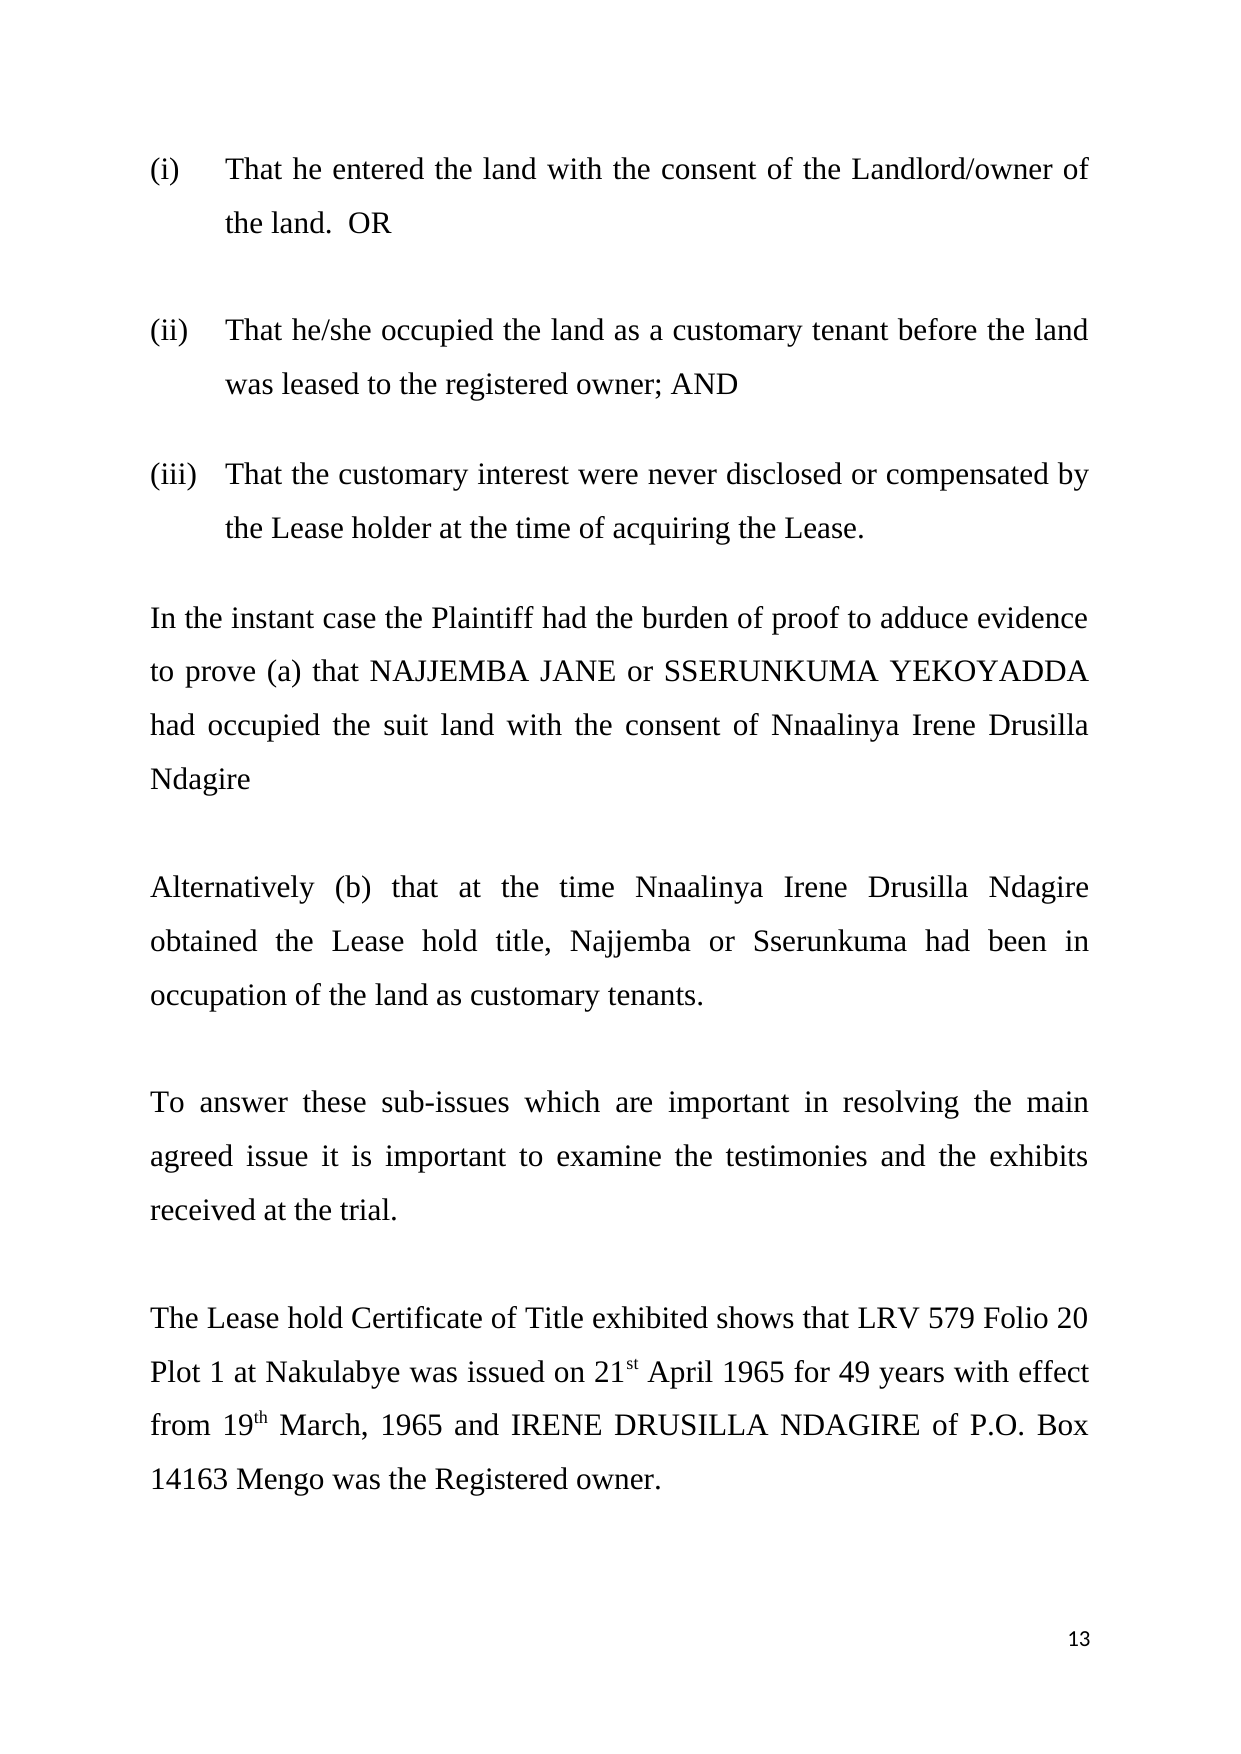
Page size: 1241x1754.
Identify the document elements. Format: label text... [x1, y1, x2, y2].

list That he entered the land with the consent of the Landlord/owner of the land. OR [150, 150, 1090, 240]
list That he/she occupied the land as a customary tenant before the land was leased to the registered owner; AND [150, 312, 1090, 401]
list That the customary interest were never disclosed or compensated by the Lease holder at the time of acquiring the Lease. [150, 455, 1090, 545]
text To answer these sub-issues which are important in resolving the main agreed issue it is important to examine the testimonies and the exhibits received at the trial. [150, 1083, 1090, 1227]
text Alternatively (b) that at the time Nnaalinya Irene Drusilla Ndagire obtained the Lease hold title, Najjemba or Sserunkuma had been in occupation of the land as customary tenants. [150, 868, 1090, 1012]
text In the instant case the Plaintiff had the burden of proof to adduce evidence to prove (a) that NAJJEMBA JANE or SSERUNKUMA YEKOYADDA had occupied the suit land with the consent of Nnaalinya Irene Drusilla Ndagire [150, 599, 1090, 796]
text The Lease hold Certificate of Title exhibited shows that LRV 579 Folio 20 Plot 1 at Nakulabye was issued on 21st April 1965 for 49 years with effect from 19th March, 1965 and IRENE DRUSILLA NDAGIRE of P.O. Box 14163 Mengo was the Registered owner. [150, 1299, 1090, 1496]
